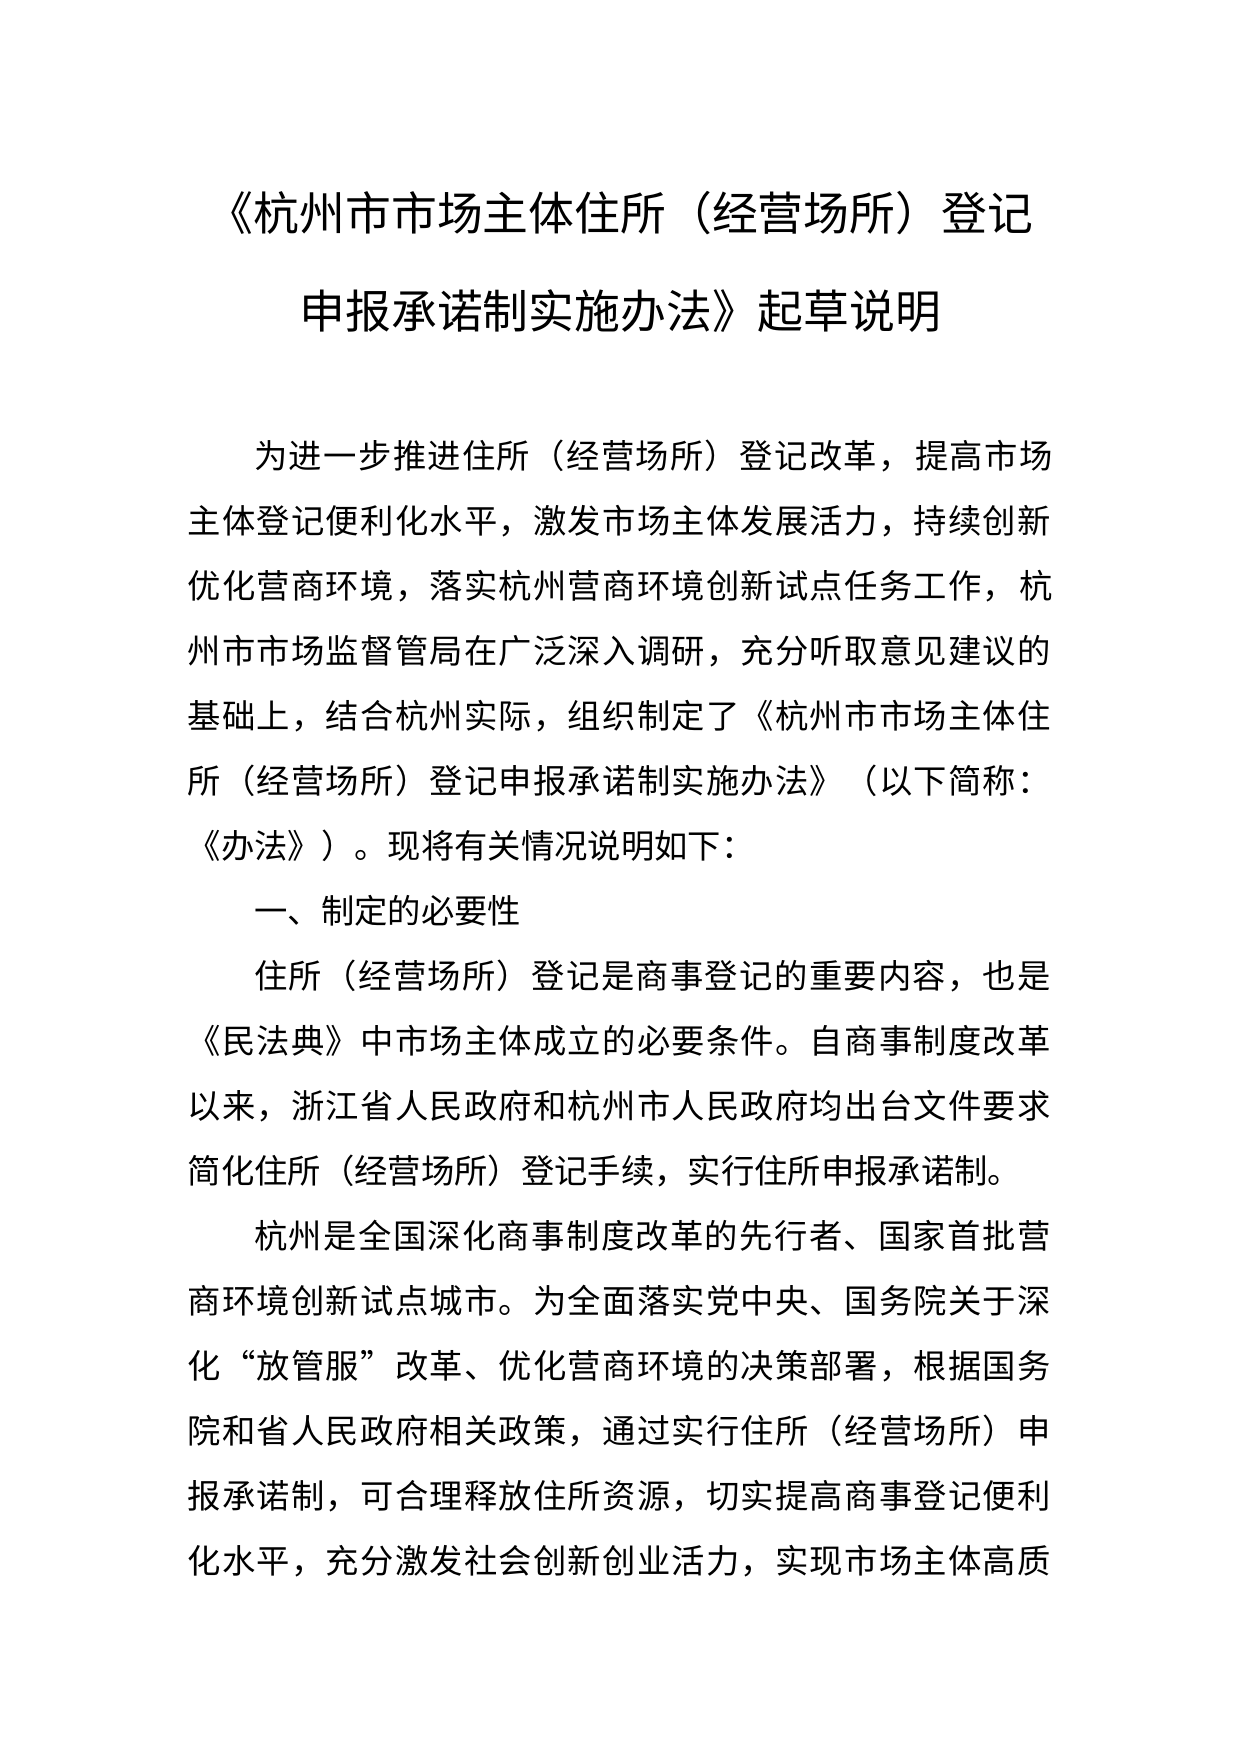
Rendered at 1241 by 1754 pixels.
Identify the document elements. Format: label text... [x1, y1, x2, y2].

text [187, 1202, 1053, 1592]
text 住所（经营场所）登记是商事登记的重要内容，也是《民法典》中市场主体成立的必要条件。自商事制度改革以来，浙江省人民政府和杭州市人民政府均出台文件要求简化住所（经营场所）登记手续，实行住所申报承诺制。 [187, 942, 1053, 1202]
list 制定的必要性 [187, 877, 1053, 942]
text 《杭州市市场主体住所（经营场所）登记申报承诺制实施办法》起草说明 [187, 162, 1053, 357]
text 为进一步推进住所（经营场所）登记改革，提高市场主体登记便利化水平，激发市场主体发展活力，持续创新优化营商环境，落实杭州营商环境创新试点任务工作，杭州市市场监督管局在广泛深入调研，充分听取意见建议的基础上，结合杭州实际，组织制定了《杭州市市场主体住所（经营场所）登记申报承诺制实施办法》（以下简称：《办法》）。现将有关情况说明如下： [187, 422, 1053, 877]
